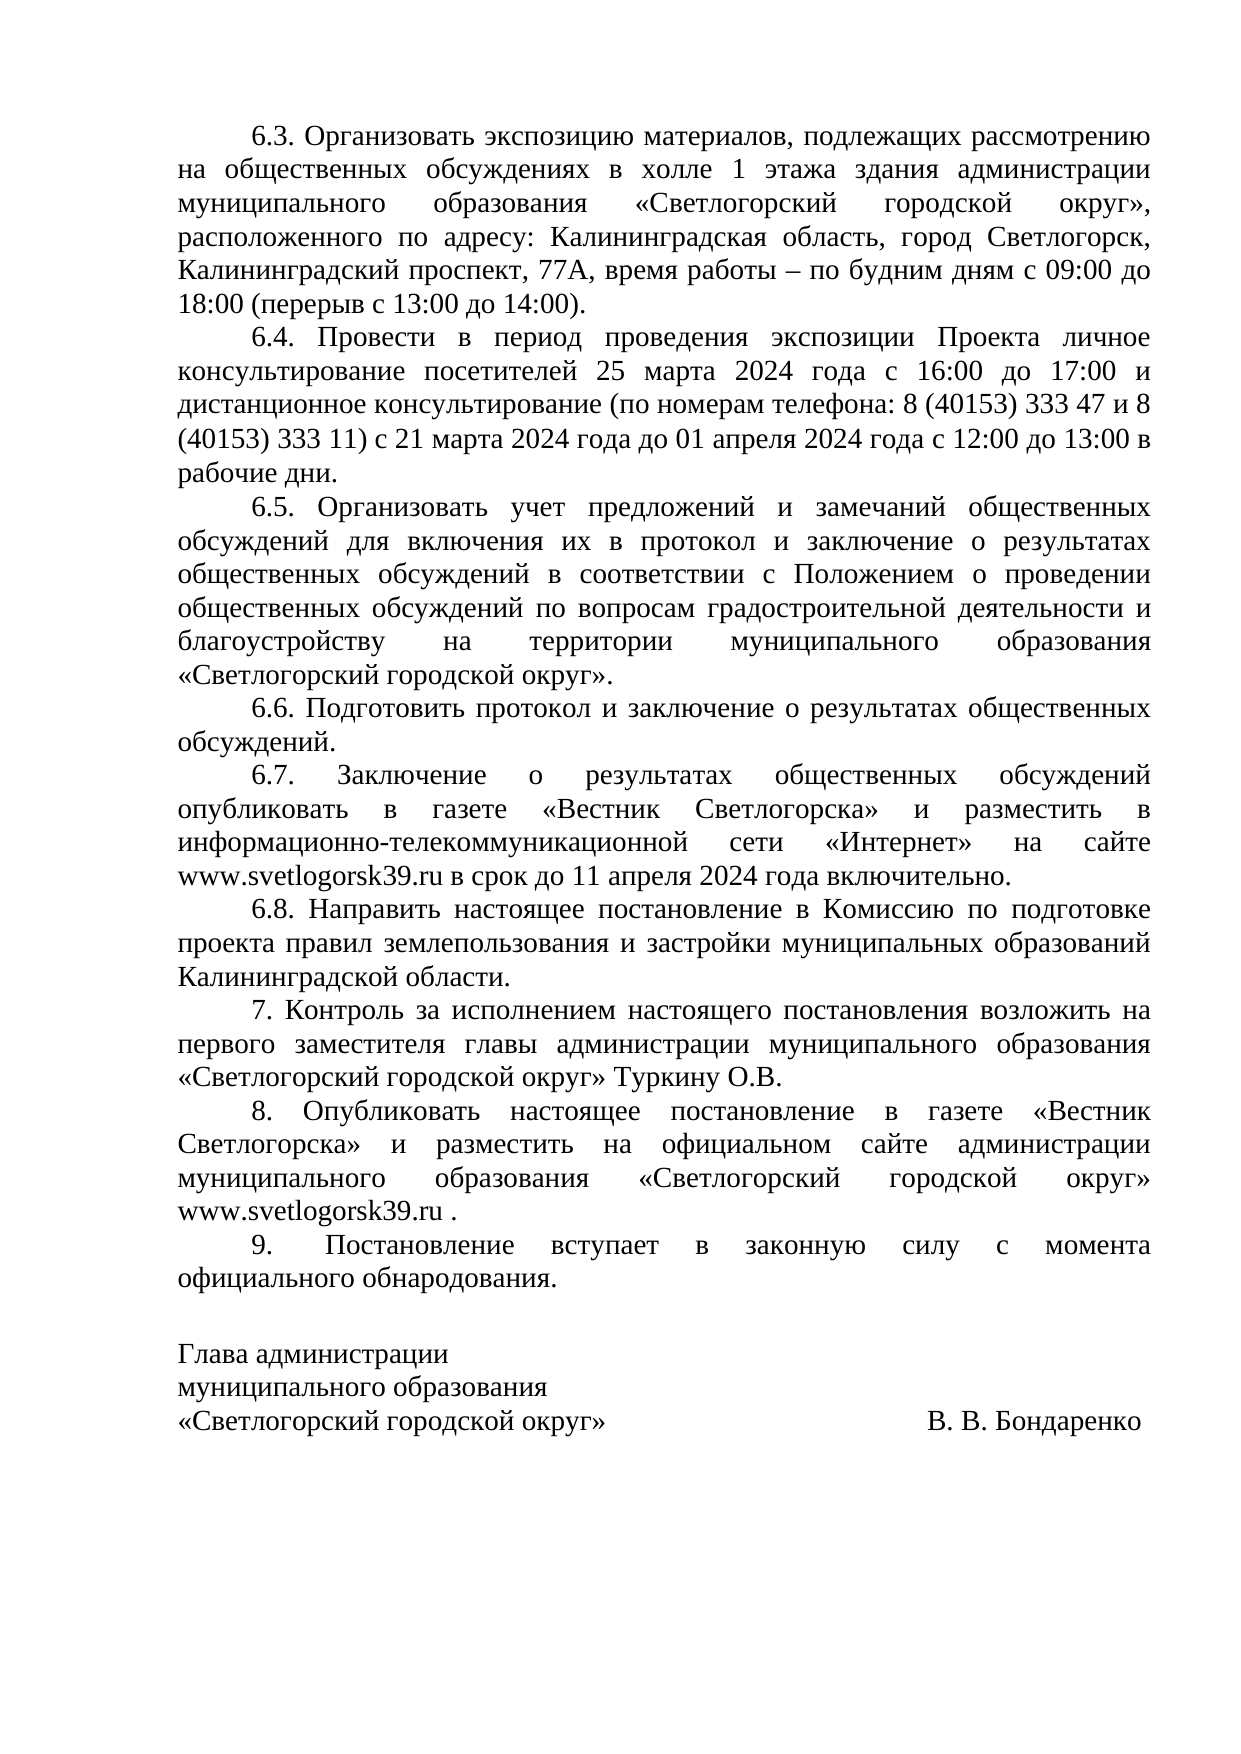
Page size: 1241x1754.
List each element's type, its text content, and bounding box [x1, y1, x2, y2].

text 6.5. Организовать учет предложений и замечаний общественных обсуждений для включения их в протокол и заключение о результатах общественных обсуждений в соответствии с Положением о проведении общественных обсуждений по вопросам градостроительной деятельности и благоустройству на территории муниципального образования «Светлогорский городской округ». [177, 489, 1152, 690]
text 8. Опубликовать настоящее постановление в газете «Вестник Светлогорска» и разместить на официальном сайте администрации муниципального образования «Светлогорский городской округ» www.svetlogorsk39.ru . [177, 1093, 1152, 1227]
text 6.7. Заключение о результатах общественных обсуждений опубликовать в газете «Вестник Светлогорска» и разместить в информационно-телекоммуникационной сети «Интернет» на сайте www.svetlogorsk39.ru в срок до 11 апреля 2024 года включительно. [177, 757, 1152, 892]
text 6.6. Подготовить протокол и заключение о результатах общественных обсуждений. [177, 690, 1152, 757]
text Глава администрации [177, 1336, 1152, 1369]
text 7. Контроль за исполнением настоящего постановления возложить на первого заместителя главы администрации муниципального образования «Светлогорский городской округ» Туркину О.В. [177, 992, 1152, 1093]
text 6.4. Провести в период проведения экспозиции Проекта личное консультирование посетителей 25 марта 2024 года с 16:00 до 17:00 и дистанционное консультирование (по номерам телефона: 8 (40153) 333 47 и 8 (40153) 333 11) с 21 марта 2024 года до 01 апреля 2024 года с 12:00 до 13:00 в рабочие дни. [177, 319, 1152, 489]
text 6.8. Направить настоящее постановление в Комиссию по подготовке проекта правил землепользования и застройки муниципальных образований Калининградской области. [177, 892, 1152, 992]
text муниципального образования [177, 1369, 1152, 1403]
text 6.3. Организовать экспозицию материалов, подлежащих рассмотрению на общественных обсуждениях в холле 1 этажа здания администрации муниципального образования «Светлогорский городской округ», расположенного по адресу: Калининградская область, город Светлогорск, Калининградский проспект, 77А, время работы – по будним дням с 09:00 до 18:00 (перерыв с 13:00 до 14:00). [177, 118, 1152, 319]
text «Светлогорский городской округ» В. В. Бондаренко [177, 1403, 1152, 1437]
text 9. Постановление вступает в законную силу с момента официального обнародования. [177, 1227, 1152, 1294]
